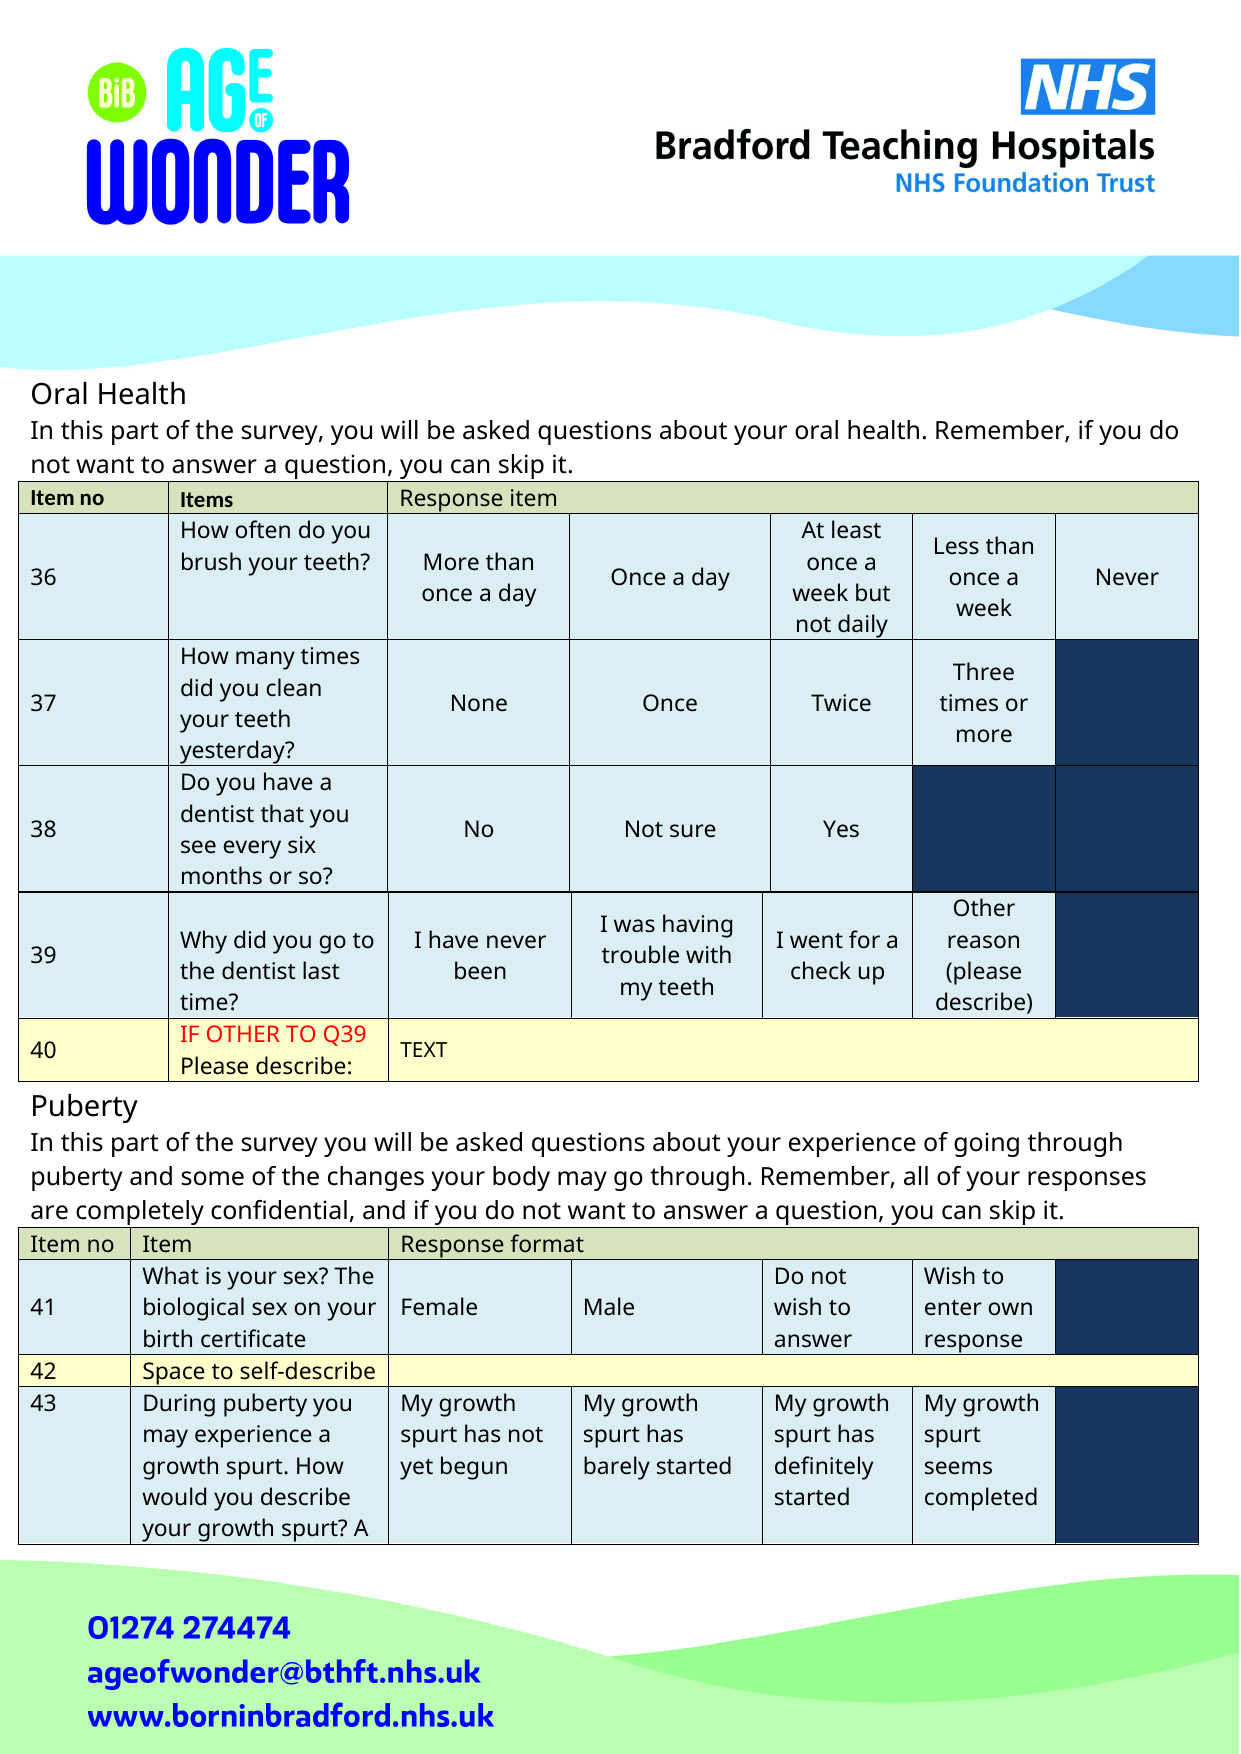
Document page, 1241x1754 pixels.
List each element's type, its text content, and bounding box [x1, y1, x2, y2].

table_cell Space to self-describe [131, 1355, 388, 1386]
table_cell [572, 1387, 762, 1543]
table_cell IF OTHER TO Q39 Please describe: [169, 1019, 388, 1081]
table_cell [763, 1387, 912, 1543]
table_cell Oral Health In this part of the survey, you will be asked questions about your oral health. Remember, if you do not want to answer a question, you can skip it. [19, 366, 1198, 481]
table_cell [913, 1387, 1055, 1543]
table_cell Three times or more [913, 640, 1055, 765]
table_cell Not sure [570, 766, 770, 891]
table_cell [1056, 640, 1198, 765]
table_cell [1056, 766, 1198, 891]
table_cell More than once a day [388, 514, 569, 639]
table_cell 38 [19, 766, 168, 891]
table_cell Never [1056, 514, 1198, 639]
table_cell Items [169, 482, 387, 513]
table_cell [131, 1387, 388, 1543]
table_cell Male [572, 1260, 762, 1354]
table_cell Yes [771, 766, 912, 891]
table_cell How often do you brush your teeth? [169, 514, 387, 639]
table_cell [389, 1355, 1198, 1386]
table_cell 36 [19, 514, 168, 639]
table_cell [389, 1387, 571, 1543]
table_cell Item [131, 1228, 388, 1259]
table_cell Item no [19, 1228, 130, 1259]
table_cell 42 [19, 1355, 130, 1386]
picture [0, 4, 1240, 1754]
table_cell 41 [19, 1260, 130, 1354]
table_cell Twice [771, 640, 912, 765]
table_cell Once a day [570, 514, 770, 639]
table_cell Item no [19, 482, 168, 513]
table_cell I have never been [389, 893, 571, 1017]
table_cell Once [570, 640, 770, 765]
table_cell Response format [389, 1228, 1198, 1259]
table_cell [1056, 1387, 1198, 1543]
table_cell I went for a check up [763, 893, 912, 1017]
table_cell [913, 766, 1055, 891]
table_cell 37 [19, 640, 168, 765]
table_cell [1056, 893, 1198, 1017]
table_cell 40 [19, 1019, 168, 1081]
table_cell What is your sex? The biological sex on your birth certificate [131, 1260, 388, 1354]
table_cell Female [389, 1260, 571, 1354]
table_cell Wish to enter own response [913, 1260, 1055, 1354]
table_cell Do you have a dentist that you see every six months or so? [169, 766, 387, 891]
table_cell At least once a week but not daily [771, 514, 912, 639]
table_cell I was having trouble with my teeth [572, 893, 762, 1017]
table_cell Puberty In this part of the survey you will be asked questions about your experience of going through puberty and some of the changes your body may go through. Remember, all of your responses are completely confidential, and if you do not want to answer a question, you can skip it. [19, 1082, 1198, 1227]
table_cell None [388, 640, 569, 765]
table_cell Do not wish to answer [763, 1260, 912, 1354]
table_cell No [388, 766, 569, 891]
table_cell Other reason (please describe) [913, 893, 1055, 1017]
table_cell Why did you go to the dentist last time? [169, 893, 388, 1017]
table_cell Response item [388, 482, 1198, 513]
table_cell How many times did you clean your teeth yesterday? [169, 640, 387, 765]
table_cell 43 [19, 1387, 130, 1543]
table_cell Less than once a week [913, 514, 1055, 639]
table_cell 39 [19, 893, 168, 1017]
table_cell [1056, 1260, 1198, 1354]
table_cell TEXT [389, 1019, 1198, 1081]
